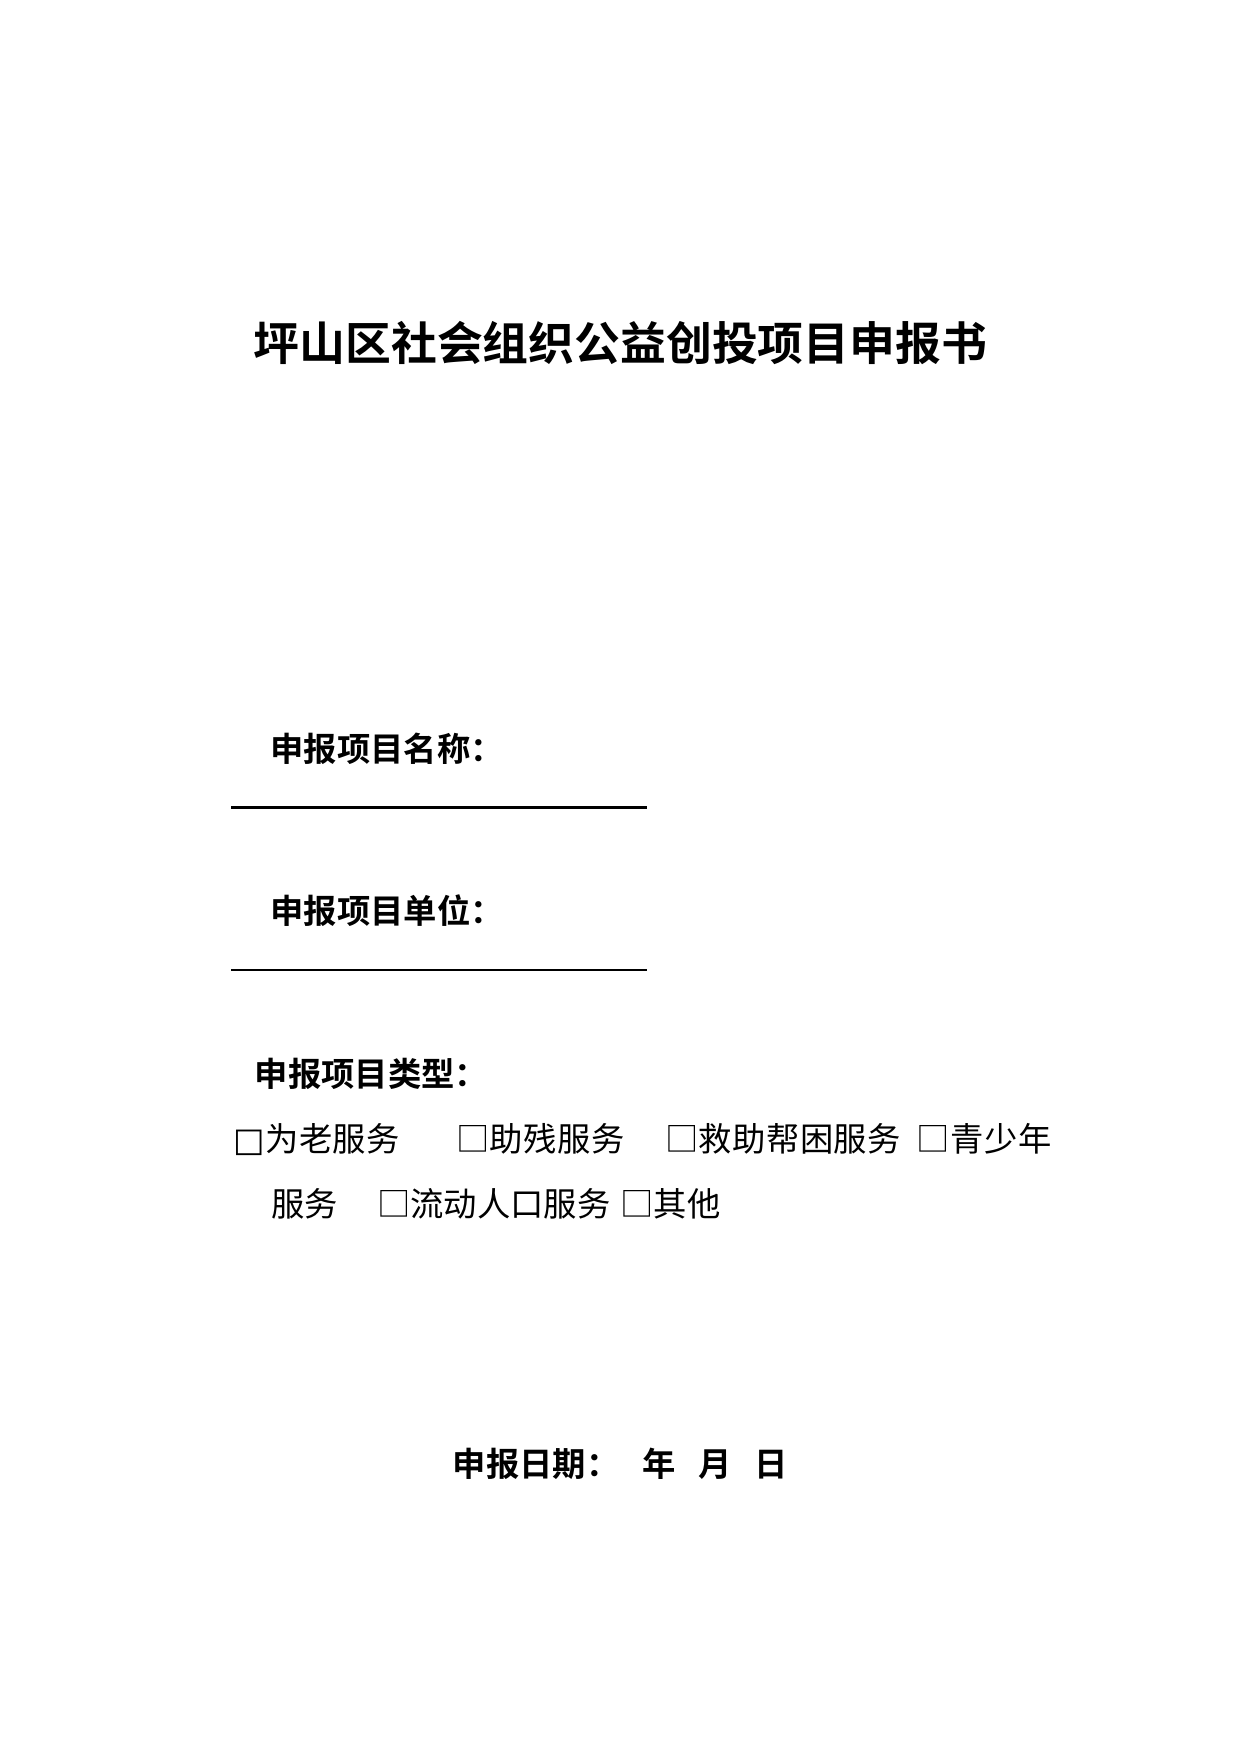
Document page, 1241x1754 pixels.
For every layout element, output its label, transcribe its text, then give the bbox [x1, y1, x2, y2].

text 申报项目单位： [187, 877, 1053, 942]
text 坪山区社会组织公益创投项目申报书 [187, 292, 1053, 389]
text 申报项目类型： [187, 1039, 1053, 1104]
text 申报项目名称： [187, 714, 1053, 779]
text □为老服务 □助残服务 □救助帮困服务 □青少年服务 □流动人口服务 □其他 [187, 1104, 1053, 1234]
text 申报日期： 年 月 日 [187, 1429, 1053, 1494]
